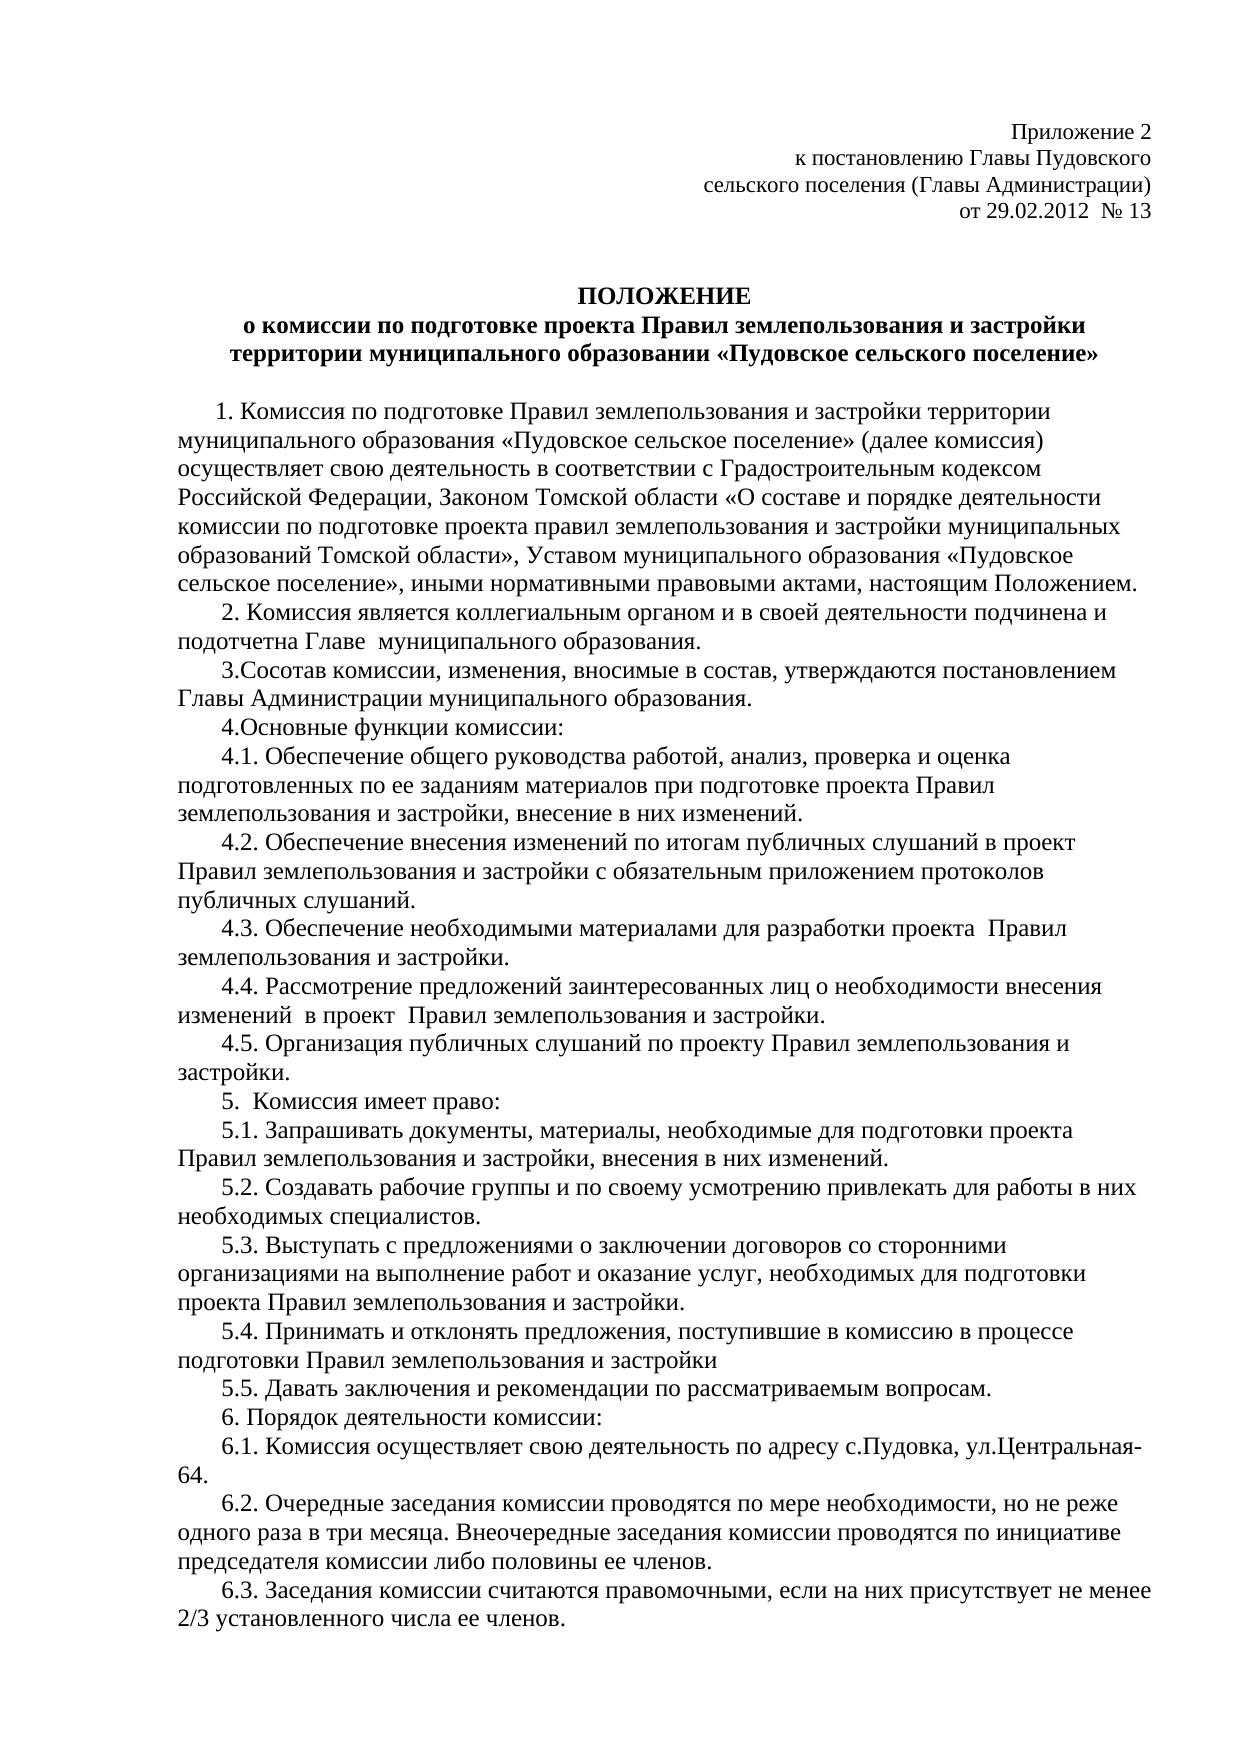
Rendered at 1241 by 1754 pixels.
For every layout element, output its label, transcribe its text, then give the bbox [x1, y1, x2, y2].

text 4.2. Обеспечение внесения изменений по итогам публичных слушаний в проект Правил землепользования и застройки с обязательным приложением протоколов публичных слушаний. [177, 827, 1152, 913]
text 4.Основные функции комиссии: [177, 712, 1152, 741]
text 4.4. Рассмотрение предложений заинтересованных лиц о необходимости внесения изменений в проект Правил землепользования и застройки. [177, 971, 1152, 1028]
text 6.3. Заседания комиссии считаются правомочными, если на них присутствует не менее 2/3 установленного числа ее членов. [177, 1575, 1152, 1632]
text 5.2. Создавать рабочие группы и по своему усмотрению привлекать для работы в них необходимых специалистов. [177, 1172, 1152, 1230]
text 4.3. Обеспечение необходимыми материалами для разработки проекта Правил землепользования и застройки. [177, 913, 1152, 971]
text 2. Комиссия является коллегиальным органом и в своей деятельности подчинена и подотчетна Главе муниципального образования. [177, 597, 1152, 655]
text 5.4. Принимать и отклонять предложения, поступившие в комиссию в процессе подготовки Правил землепользования и застройки [177, 1316, 1152, 1373]
text 1. Комиссия по подготовке Правил землепользования и застройки территории муниципального образования «Пудовское сельское поселение» (далее комиссия) осуществляет свою деятельность в соответствии с Градостроительным кодексом Российской Федерации, Законом Томской области «О составе и порядке деятельности комиссии по подготовке проекта правил землепользования и застройки муниципальных образований Томской области», Уставом муниципального образования «Пудовское сельское поселение», иными нормативными правовыми актами, настоящим Положением. [177, 396, 1152, 597]
text 5.1. Запрашивать документы, материалы, необходимые для подготовки проекта Правил землепользования и застройки, внесения в них изменений. [177, 1115, 1152, 1172]
text 5. Комиссия имеет право: [177, 1086, 1152, 1115]
text Приложение 2 [398, 118, 1152, 144]
text 4.5. Организация публичных слушаний по проекту Правил землепользования и застройки. [177, 1028, 1152, 1086]
text 6. Порядок деятельности комиссии: [177, 1402, 1152, 1431]
text 3.Сосотав комиссии, изменения, вносимые в состав, утверждаются постановлением Главы Администрации муниципального образования. [177, 655, 1152, 712]
text о комиссии по подготовке проекта Правил землепользования и застройки территории муниципального образовании «Пудовское сельского поселение» [177, 310, 1152, 367]
text сельского поселения (Главы Администрации) [620, 171, 1152, 197]
text 5.3. Выступать с предложениями о заключении договоров со сторонними организациями на выполнение работ и оказание услуг, необходимых для подготовки проекта Правил землепользования и застройки. [177, 1230, 1152, 1316]
text 6.2. Очередные заседания комиссии проводятся по мере необходимости, но не реже одного раза в три месяца. Внеочередные заседания комиссии проводятся по инициативе председателя комиссии либо половины ее членов. [177, 1488, 1152, 1575]
text 5.5. Давать заключения и рекомендации по рассматриваемым вопросам. [177, 1373, 1152, 1402]
text 6.1. Комиссия осуществляет свою деятельность по адресу с.Пудовка, ул.Центральная-64. [177, 1431, 1152, 1488]
text ПОЛОЖЕНИЕ [177, 281, 1152, 310]
text к постановлению Главы Пудовского [620, 144, 1152, 171]
text от 29.02.2012 № 13 [620, 197, 1152, 223]
text 4.1. Обеспечение общего руководства работой, анализ, проверка и оценка подготовленных по ее заданиям материалов при подготовке проекта Правил землепользования и застройки, внесение в них изменений. [177, 741, 1152, 827]
